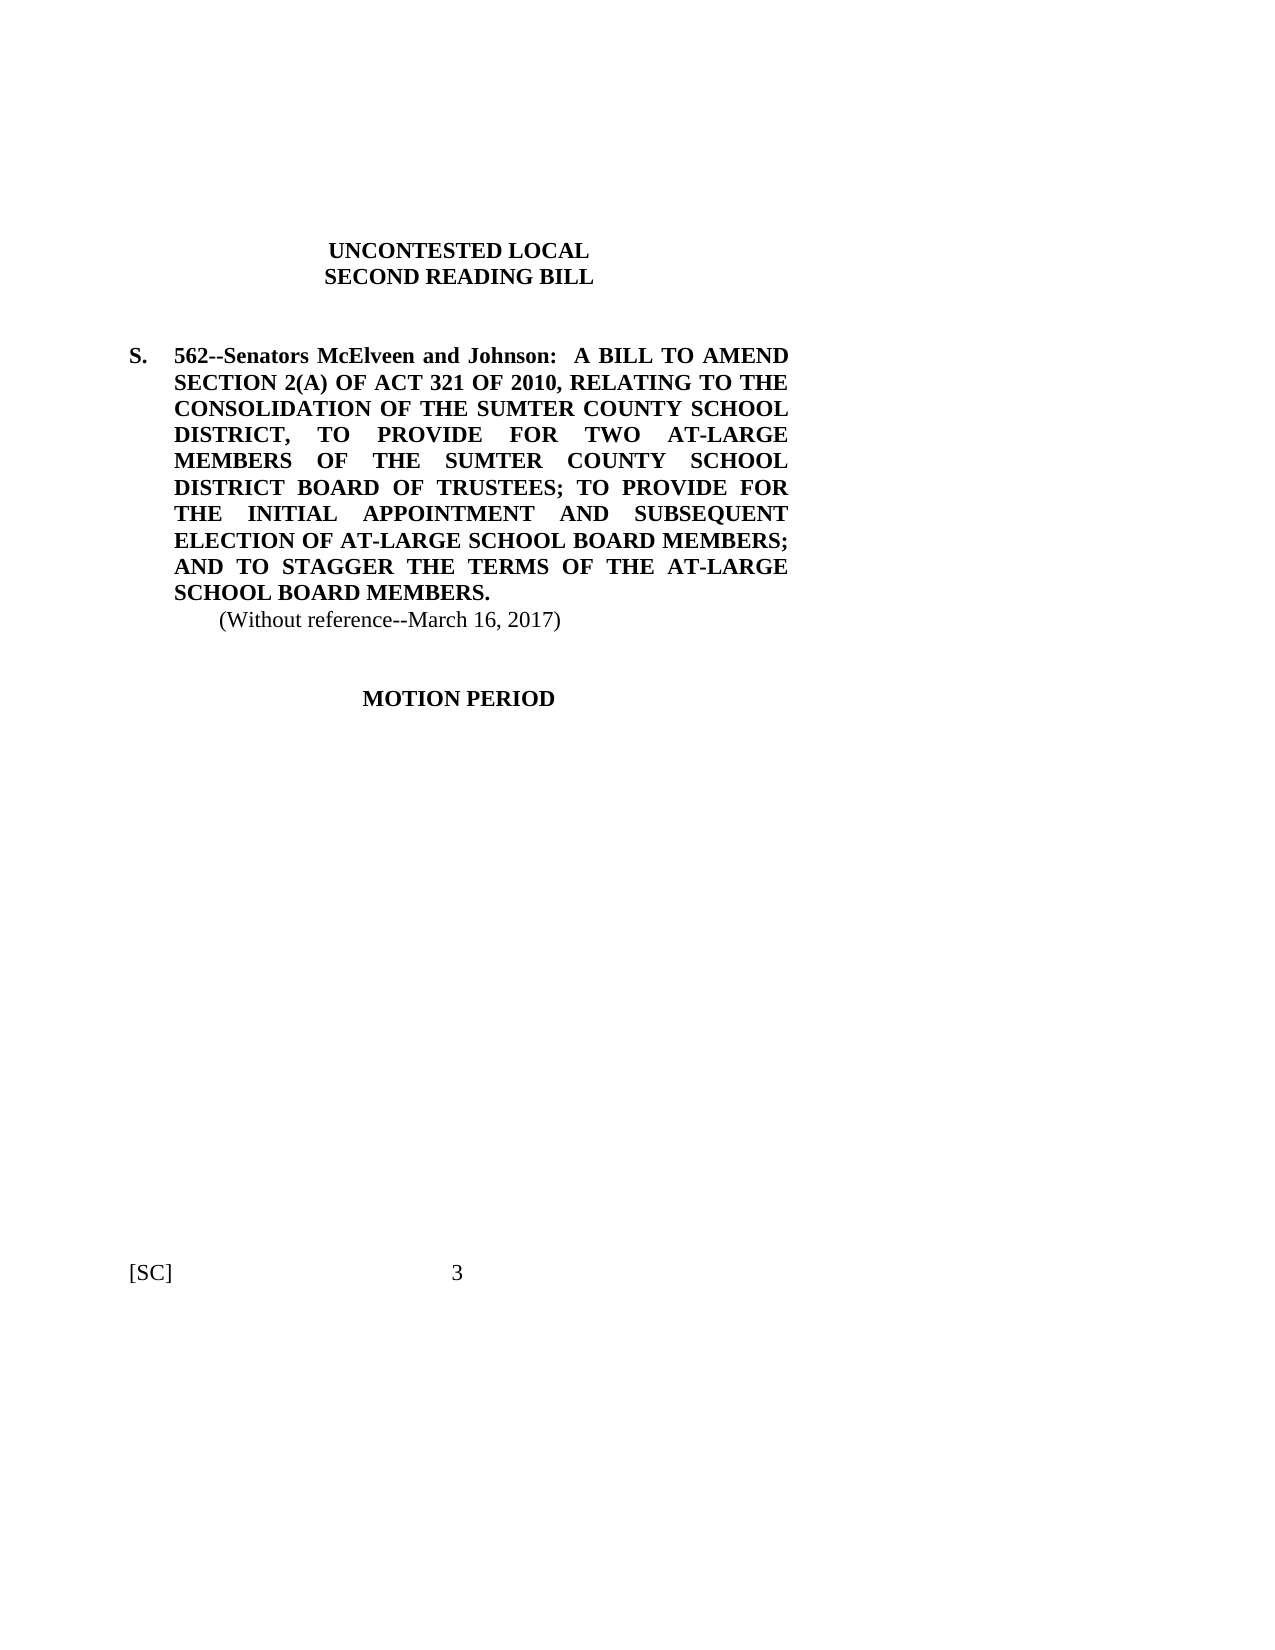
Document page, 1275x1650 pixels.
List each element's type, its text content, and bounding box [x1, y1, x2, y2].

title S. 562--Senators McElveen and Johnson: A BILL TO AMEND SECTION 2(A) OF ACT 321 OF 2010, RELATING TO THE CONSOLIDATION OF THE SUMTER COUNTY SCHOOL DISTRICT, TO PROVIDE FOR TWO AT-LARGE MEMBERS OF THE SUMTER COUNTY SCHOOL DISTRICT BOARD OF TRUSTEES; TO PROVIDE FOR THE INITIAL APPOINTMENT AND SUBSEQUENT ELECTION OF AT-LARGE SCHOOL BOARD MEMBERS; AND TO STAGGER THE TERMS OF THE AT-LARGE SCHOOL BOARD MEMBERS. [129, 342, 789, 606]
subtitle UNCONTESTED LOCAL [129, 237, 789, 263]
text (Without reference--March 16, 2017) [219, 606, 789, 632]
subtitle SECOND READING BILL [129, 263, 789, 289]
subtitle MOTION PERIOD [129, 685, 789, 711]
